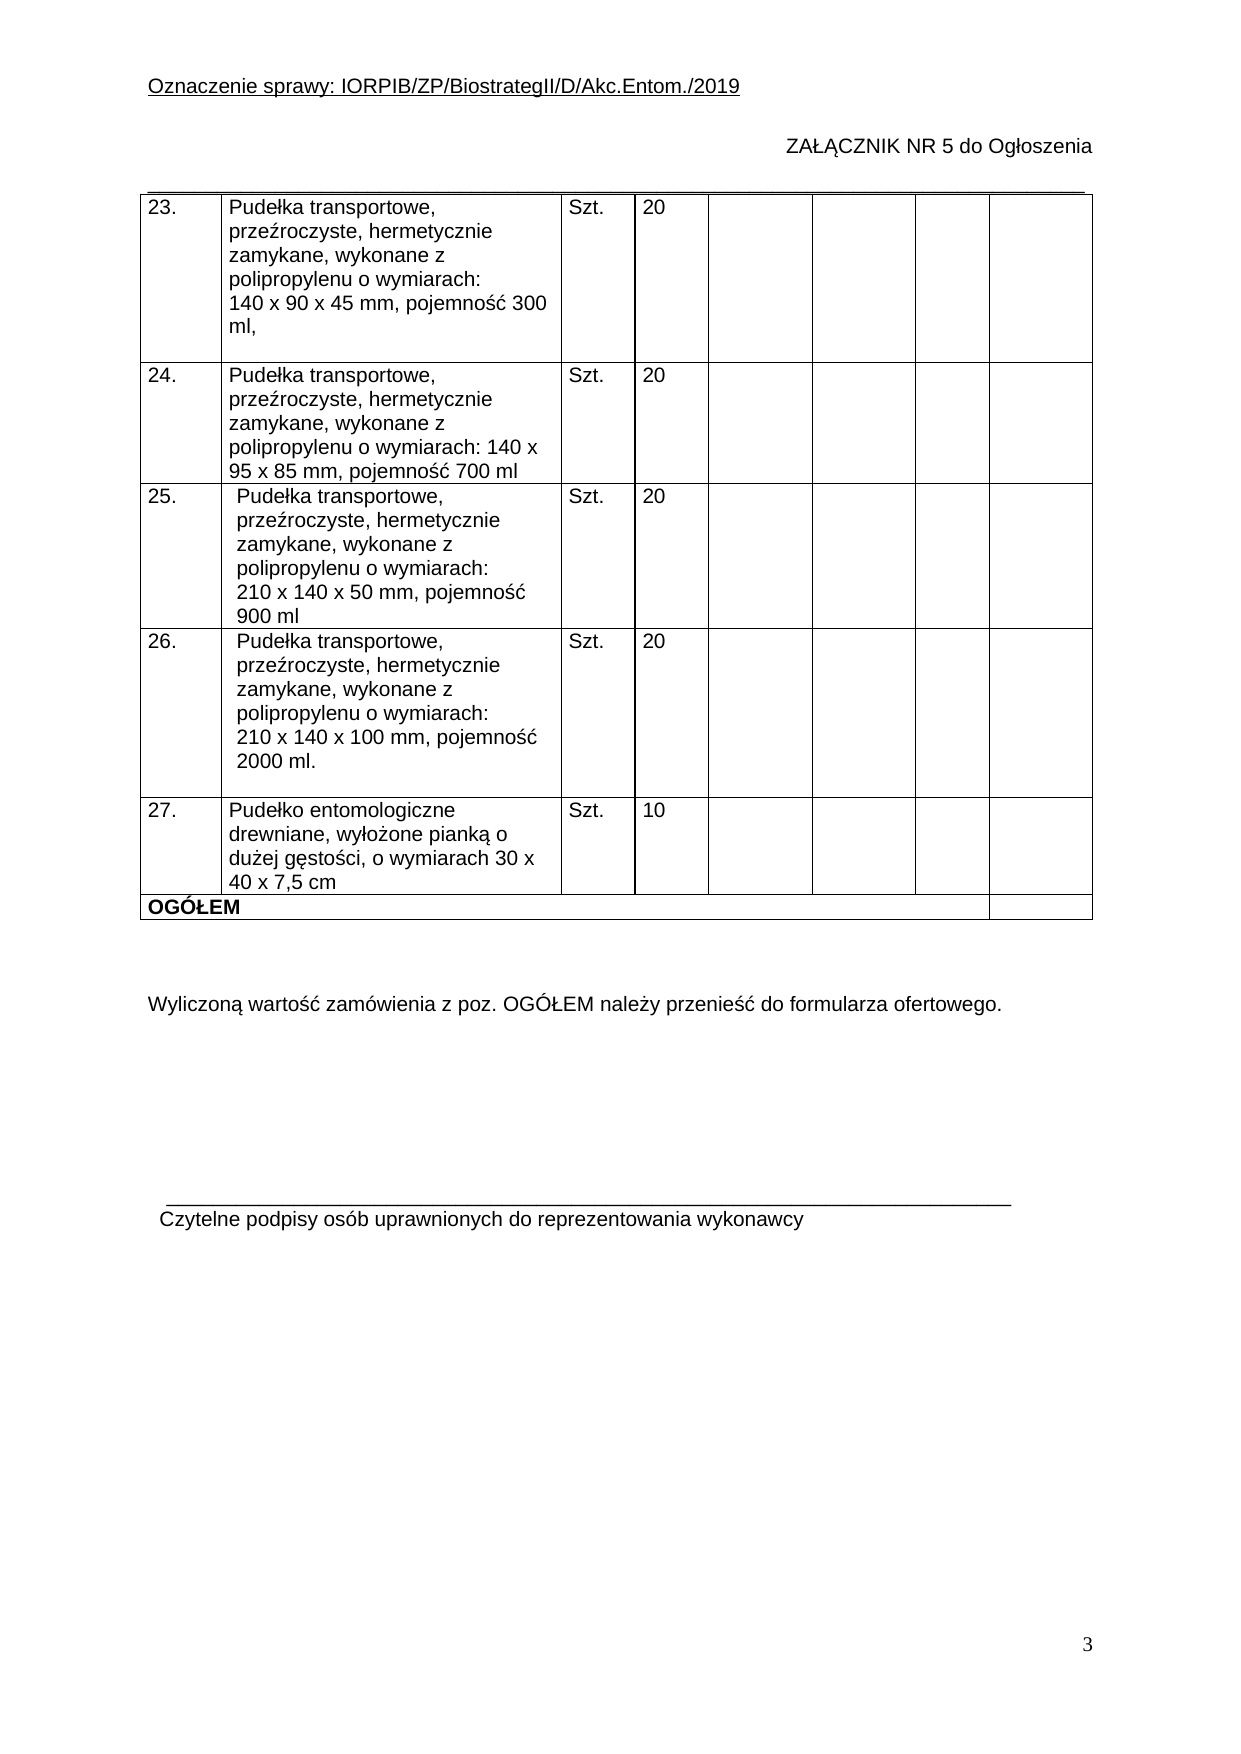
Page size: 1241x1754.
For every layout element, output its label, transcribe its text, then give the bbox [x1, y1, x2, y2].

table_cell [990, 363, 1092, 483]
table_cell 20 [636, 629, 708, 797]
table_cell [709, 484, 812, 628]
table_cell OGÓŁEM [141, 895, 989, 918]
table_cell [709, 629, 812, 797]
table_cell [709, 195, 812, 362]
table_cell [990, 629, 1092, 797]
table_cell Pudełka transportowe, przeźroczyste, hermetycznie zamykane, wykonane z polipropylenu o wymiarach: 210 x 140 x 100 mm, pojemność 2000 ml. [222, 629, 561, 797]
table_cell Szt. [562, 484, 634, 628]
table_cell 23. [141, 195, 221, 362]
table_cell [990, 195, 1092, 362]
table_cell Pudełka transportowe, przeźroczyste, hermetycznie zamykane, wykonane z polipropylenu o wymiarach: 140 x 90 x 45 mm, pojemność 300 ml, [222, 195, 561, 362]
table_cell [709, 798, 812, 893]
table_cell [813, 484, 915, 628]
table_cell [813, 195, 915, 362]
text Czytelne podpisy osób uprawnionych do reprezentowania wykonawcy [148, 1207, 1092, 1231]
table_cell Pudełka transportowe, przeźroczyste, hermetycznie zamykane, wykonane z polipropylenu o wymiarach: 140 x 95 x 85 mm, pojemność 700 ml [222, 363, 561, 483]
table_cell 25. [141, 484, 221, 628]
table_cell Szt. [562, 363, 634, 483]
table_cell [813, 629, 915, 797]
table_cell 20 [636, 195, 708, 362]
table_cell [916, 798, 989, 893]
table_cell 27. [141, 798, 221, 893]
table_cell [990, 484, 1092, 628]
table_cell [916, 195, 989, 362]
table_cell [916, 629, 989, 797]
table_cell [916, 363, 989, 483]
table_cell Pudełko entomologiczne drewniane, wyłożone pianką o dużej gęstości, o wymiarach 30 x 40 x 7,5 cm [222, 798, 561, 893]
table_cell [813, 798, 915, 893]
table_cell 20 [636, 484, 708, 628]
table_cell [990, 895, 1092, 918]
table_cell [916, 484, 989, 628]
text _________________________________________________________________________ [166, 1183, 1092, 1207]
table_cell 24. [141, 363, 221, 483]
table_cell [709, 363, 812, 483]
table_cell Pudełka transportowe, przeźroczyste, hermetycznie zamykane, wykonane z polipropylenu o wymiarach: 210 x 140 x 50 mm, pojemność 900 ml [222, 484, 561, 628]
table_cell Szt. [562, 798, 634, 893]
table_cell 26. [141, 629, 221, 797]
text Wyliczoną wartość zamówienia z poz. OGÓŁEM należy przenieść do formularza ofertowego. [148, 991, 1092, 1015]
table_cell [990, 798, 1092, 893]
table_cell Szt. [562, 195, 634, 362]
table_cell Szt. [562, 629, 634, 797]
table_cell 20 [636, 363, 708, 483]
table_cell 10 [636, 798, 708, 893]
table_cell [813, 363, 915, 483]
